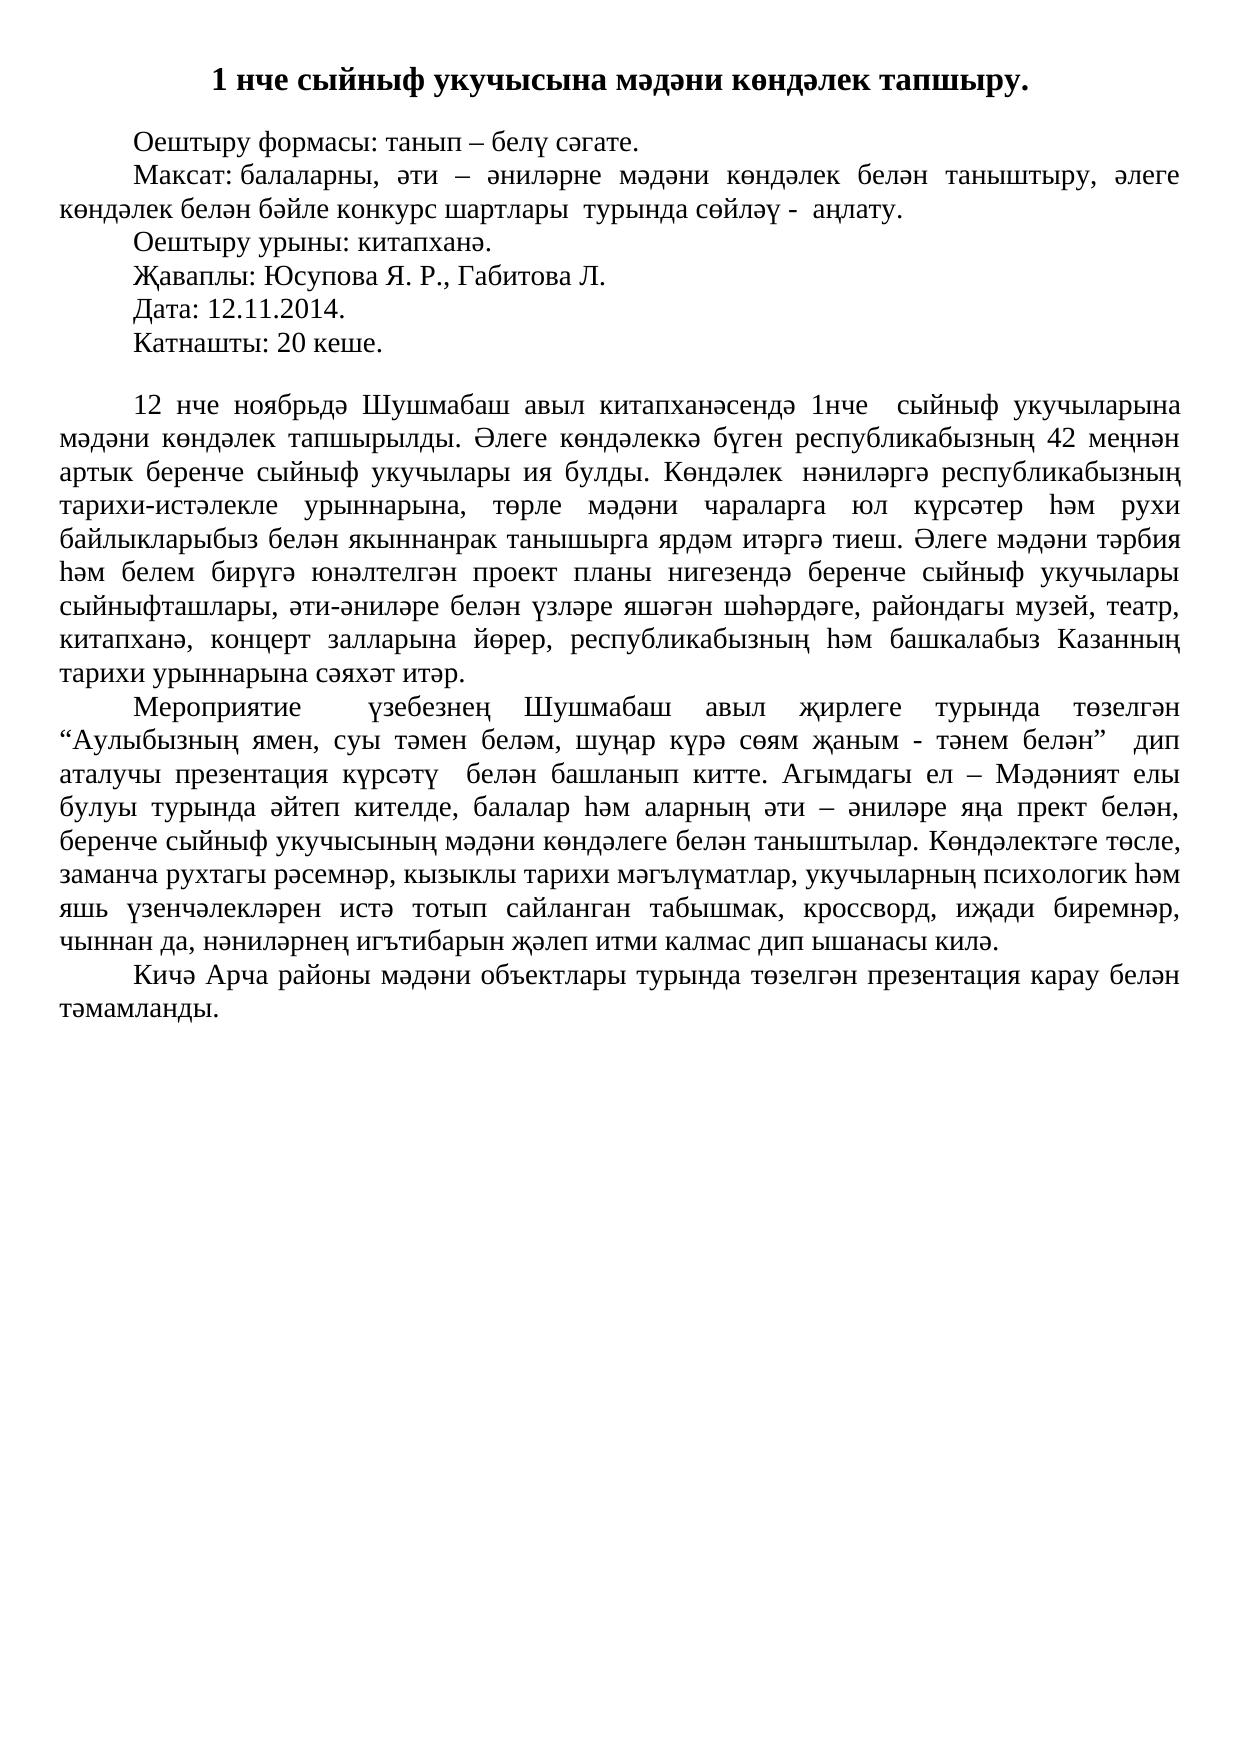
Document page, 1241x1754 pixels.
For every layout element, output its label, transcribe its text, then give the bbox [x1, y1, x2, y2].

text Кичә Арча районы мәдәни объектлары турында төзелгән презентация карау белән тәмамланды. [59, 957, 1181, 1024]
text Максат: балаларны, әти – әниләрне мәдәни көндәлек белән таныштыру, әлеге көндәлек белән бәйле конкурс шартлары турында сөйләү - аңлату. [59, 157, 1181, 224]
text 12 нче ноябрьдә Шушмабаш авыл китапханәсендә 1нче сыйныф укучыларына мәдәни көндәлек тапшырылды. Әлеге көндәлеккә бүген республикабызның 42 меңнән артык беренче сыйныф укучылары ия булды. Көндәлек нәниләргә республикабызның тарихи-истәлекле урыннарына, төрле мәдәни чараларга юл күрсәтер һәм рухи байлыкларыбыз белән якыннанрак танышырга ярдәм итәргә тиеш. Әлеге мәдәни тәрбия һәм белем бирүгә юнәлтелгән проект планы нигезендә беренче сыйныф укучылары сыйныфташлары, әти-әниләре белән үзләре яшәгән шәһәрдәге, райондагы музей, театр, китапханә, концерт залларына йөрер, республикабызның һәм башкалабыз Казанның тарихи урыннарына сәяхәт итәр. [59, 387, 1181, 689]
text Җаваплы: Юсупова Я. Р., Габитова Л. [59, 258, 1181, 292]
text Мероприятие үзебезнең Шушмабаш авыл җирлеге турында төзелгән “Аулыбызның ямен, суы тәмен беләм, шуңар күрә сөям җаным - тәнем белән” дип аталучы презентация күрсәтү белән башланып китте. Агымдагы ел – Мәдәният елы булуы турында әйтеп кителде, балалар һәм аларның әти – әниләре яңа прект белән, беренче сыйныф укучысының мәдәни көндәлеге белән таныштылар. Көндәлектәге төсле, заманча рухтагы рәсемнәр, кызыклы тарихи мәгълүматлар, укучыларның психологик һәм яшь үзенчәлекләрен истә тотып сайланган табышмак, кроссворд, иҗади биремнәр, чыннан да, нәниләрнең игътибарын җәлеп итми калмас дип ышанасы килә. [59, 689, 1181, 957]
text Оештыру урыны: китапханә. [59, 224, 1181, 258]
text Дата: 12.11.2014. [59, 292, 1181, 325]
text 1 нче сыйныф укучысына мәдәни көндәлек тапшыру. [59, 59, 1181, 97]
text Катнашты: 20 кеше. [59, 325, 1181, 359]
text Оештыру формасы: танып – белү сәгате. [59, 124, 1181, 157]
